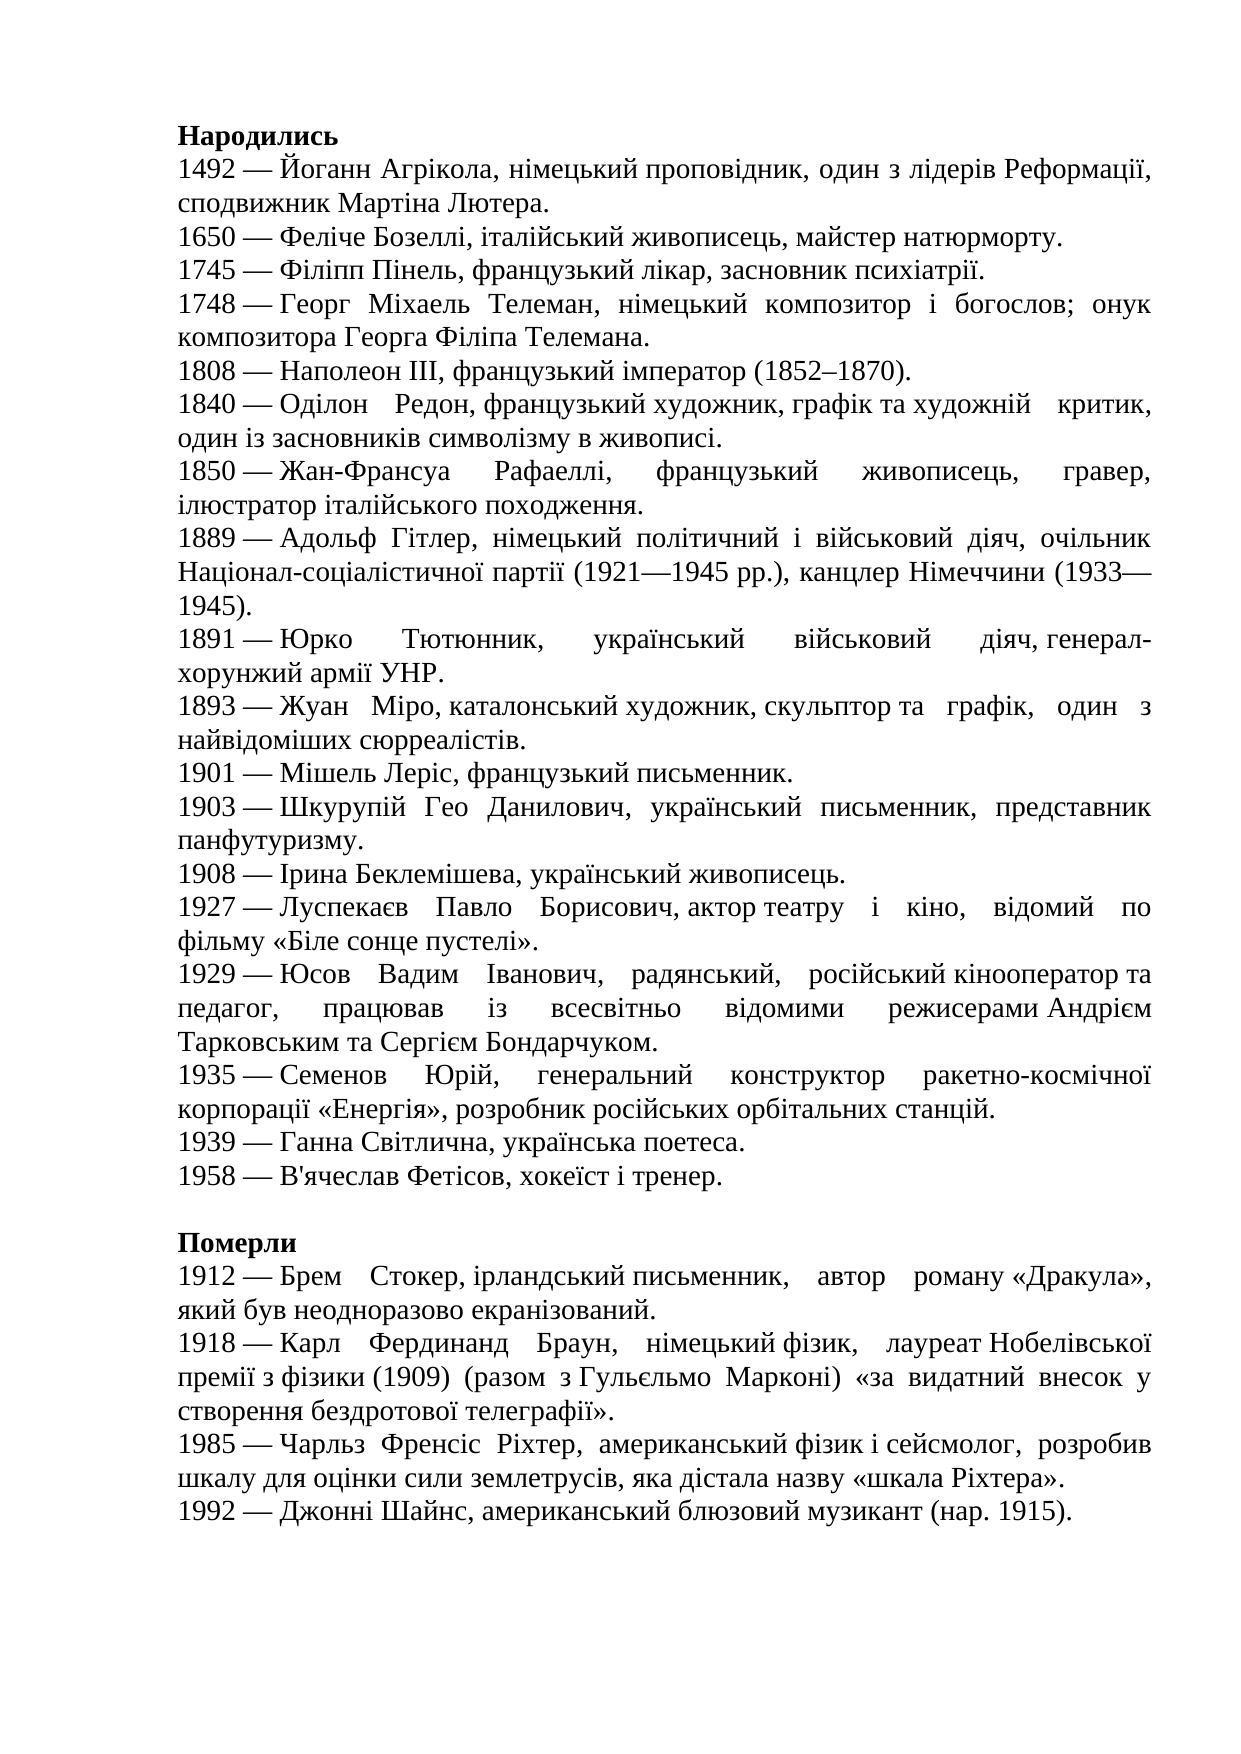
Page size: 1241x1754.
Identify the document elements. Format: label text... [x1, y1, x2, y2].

text 1840 — Оділон Редон, французький художник, графік та художній критик, один із засновників символізму в живописі. [177, 386, 1152, 453]
text 1650 — Феліче Бозеллі, італійський живописець, майстер натюрморту. [177, 219, 1152, 252]
text 1891 — Юрко Тютюнник, український військовий діяч, генерал-хорунжий армії УНР. [177, 621, 1152, 688]
text 1492 — Йоганн Агрікола, німецький проповідник, один з лідерів Реформації, сподвижник Мартіна Лютера. [177, 152, 1152, 219]
text Народились [177, 118, 1152, 152]
text 1939 — Ганна Світлична, українська поетеса. [177, 1124, 1152, 1158]
text 1901 — Мішель Леріс, французький письменник. [177, 755, 1152, 789]
text Померли [177, 1225, 1152, 1258]
text 1935 — Семенов Юрій, генеральний конструктор ракетно-космічної корпорації «Енергія», розробник російських орбітальних станцій. [177, 1057, 1152, 1124]
text 1958 — В'ячеслав Фетісов, хокеїст і тренер. [177, 1158, 1152, 1191]
text 1745 — Філіпп Пінель, французький лікар, засновник психіатрії. [177, 252, 1152, 286]
text 1748 — Георг Міхаель Телеман, німецький композитор і богослов; онук композитора Георга Філіпа Телемана. [177, 286, 1152, 353]
text 1912 — Брем Стокер, ірландський письменник, автор роману «Дракула», який був неодноразово екранізований. [177, 1258, 1152, 1326]
text 1927 — Луспекаєв Павло Борисович, актор театру і кіно, відомий по фільму «Біле сонце пустелі». [177, 889, 1152, 957]
text 1903 — Шкурупій Гео Данилович, український письменник, представник панфутуризму. [177, 789, 1152, 856]
text 1918 — Карл Фердинанд Браун, німецький фізик, лауреат Нобелівської премії з фізики (1909) (разом з Гульєльмо Марконі) «за видатний внесок у створення бездротової телеграфії». [177, 1326, 1152, 1426]
text 1908 — Ірина Беклемішева, український живописець. [177, 856, 1152, 889]
text 1992 — Джонні Шайнс, американський блюзовий музикант (нар. 1915). [177, 1493, 1152, 1527]
text 1985 — Чарльз Френсіс Ріхтер, американський фізик і сейсмолог, розробив шкалу для оцінки сили землетрусів, яка дістала назву «шкала Ріхтера». [177, 1426, 1152, 1493]
text 1808 — Наполеон III, французький імператор (1852–1870). [177, 353, 1152, 386]
text 1850 — Жан-Франсуа Рафаеллі, французький живописець, гравер, ілюстратор італійського походження. [177, 453, 1152, 521]
text 1889 — Адольф Гітлер, німецький політичний і військовий діяч, очільник Націонал-соціалістичної партії (1921—1945 рр.), канцлер Німеччини (1933—1945). [177, 521, 1152, 621]
text 1929 — Юсов Вадим Іванович, радянський, російський кінооператор та педагог, працював із всесвітньо відомими режисерами Андрієм Тарковським та Сергієм Бондарчуком. [177, 957, 1152, 1057]
text 1893 — Жуан Міро, каталонський художник, скульптор та графік, один з найвідоміших сюрреалістів. [177, 688, 1152, 755]
